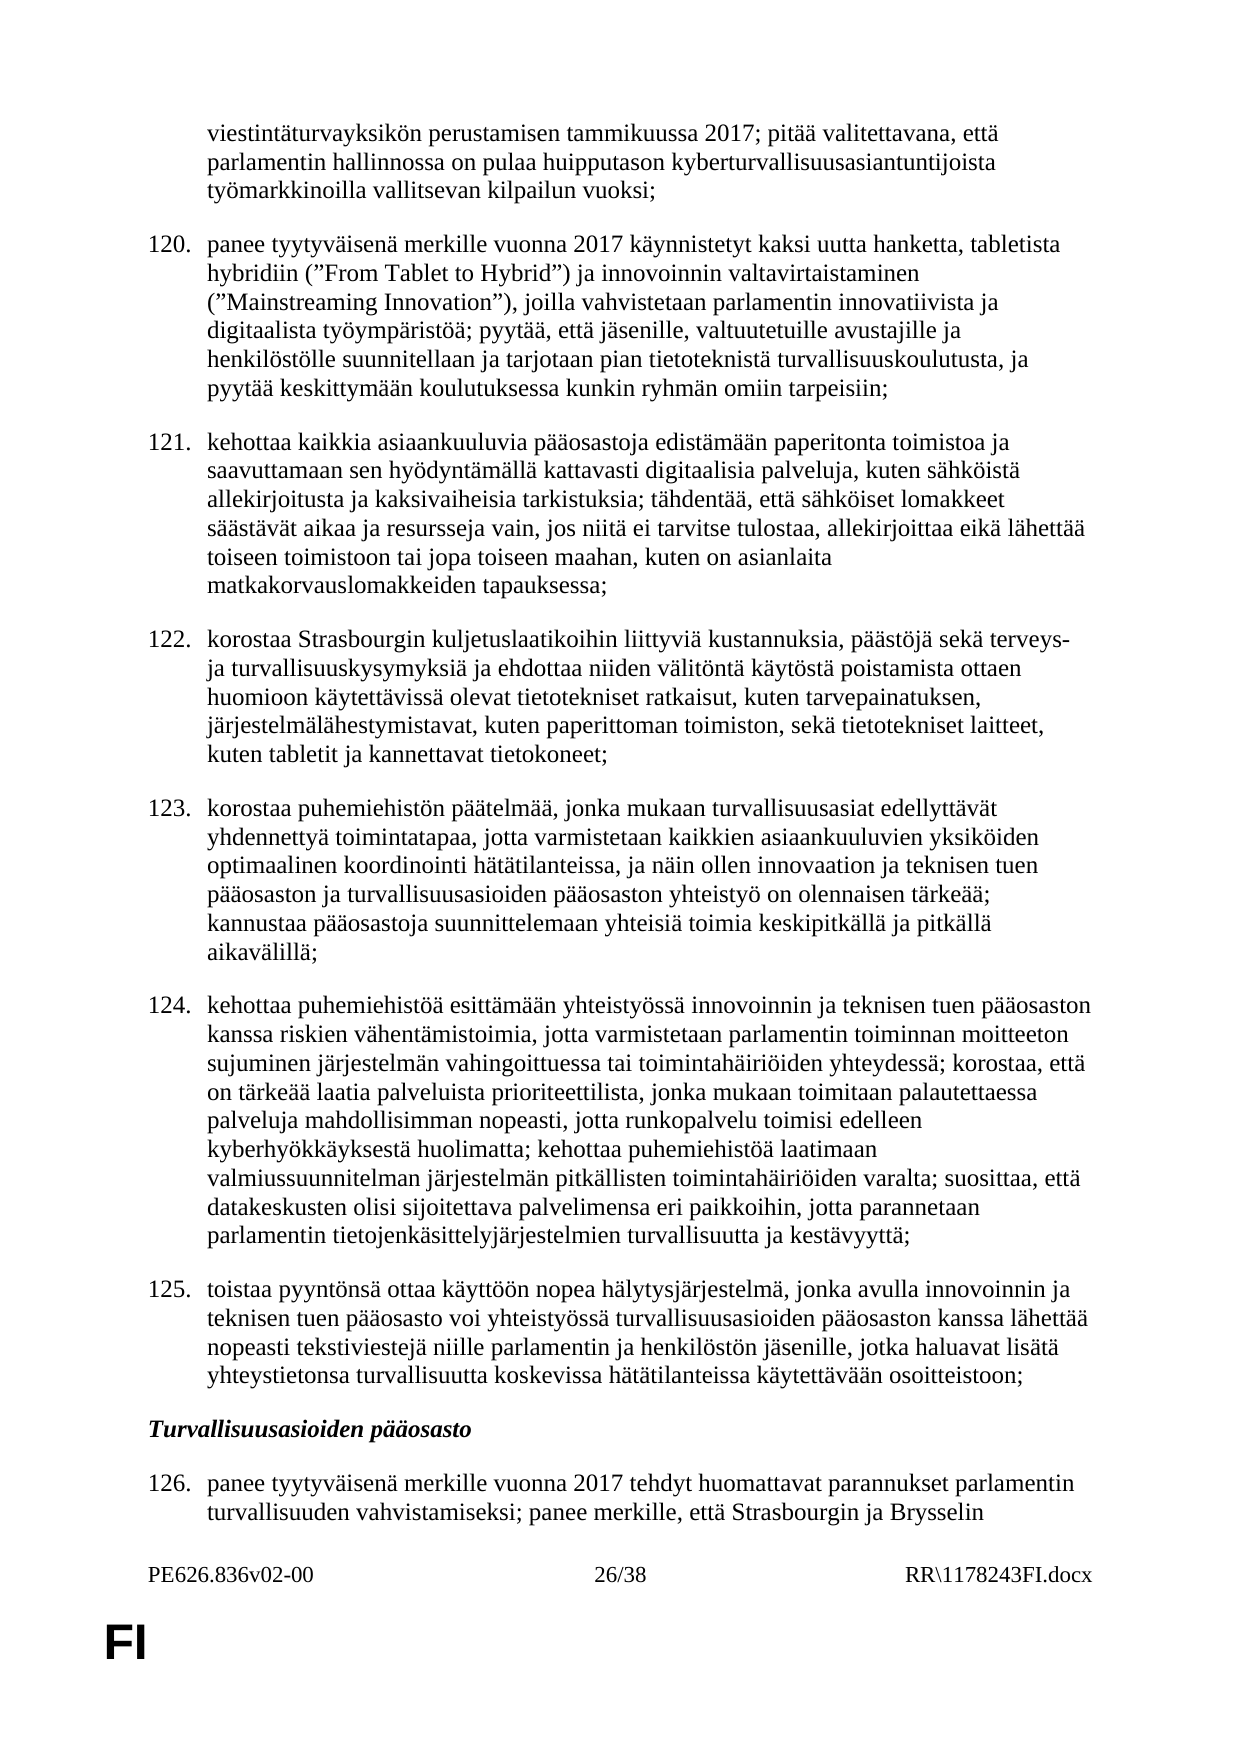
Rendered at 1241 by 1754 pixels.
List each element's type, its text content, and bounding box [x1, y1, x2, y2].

text 125. toistaa pyyntönsä ottaa käyttöön nopea hälytysjärjestelmä, jonka avulla innovoinnin ja teknisen tuen pääosasto voi yhteistyössä turvallisuusasioiden pääosaston kanssa lähettää nopeasti tekstiviestejä niille parlamentin ja henkilöstön jäsenille, jotka haluavat lisätä yhteystietonsa turvallisuutta koskevissa hätätilanteissa käytettävään osoitteistoon; [148, 1274, 1092, 1389]
text 121. kehottaa kaikkia asiaankuuluvia pääosastoja edistämään paperitonta toimistoa ja saavuttamaan sen hyödyntämällä kattavasti digitaalisia palveluja, kuten sähköistä allekirjoitusta ja kaksivaiheisia tarkistuksia; tähdentää, että sähköiset lomakkeet säästävät aikaa ja resursseja vain, jos niitä ei tarvitse tulostaa, allekirjoittaa eikä lähettää toiseen toimistoon tai jopa toiseen maahan, kuten on asianlaita matkakorvauslomakkeiden tapauksessa; [148, 427, 1092, 599]
text 122. korostaa Strasbourgin kuljetuslaatikoihin liittyviä kustannuksia, päästöjä sekä terveys- ja turvallisuuskysymyksiä ja ehdottaa niiden välitöntä käytöstä poistamista ottaen huomioon käytettävissä olevat tietotekniset ratkaisut, kuten tarvepainatuksen, järjestelmälähestymistavat, kuten paperittoman toimiston, sekä tietotekniset laitteet, kuten tabletit ja kannettavat tietokoneet; [148, 624, 1092, 768]
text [148, 118, 1092, 204]
text 120. panee tyytyväisenä merkille vuonna 2017 käynnistetyt kaksi uutta hanketta, tabletista hybridiin (”From Tablet to Hybrid”) ja innovoinnin valtavirtaistaminen (”Mainstreaming Innovation”), joilla vahvistetaan parlamentin innovatiivista ja digitaalista työympäristöä; pyytää, että jäsenille, valtuutetuille avustajille ja henkilöstölle suunnitellaan ja tarjotaan pian tietoteknistä turvallisuuskoulutusta, ja pyytää keskittymään koulutuksessa kunkin ryhmän omiin tarpeisiin; [148, 229, 1092, 402]
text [148, 1468, 1092, 1526]
text 123. korostaa puhemiehistön päätelmää, jonka mukaan turvallisuusasiat edellyttävät yhdennettyä toimintatapaa, jotta varmistetaan kaikkien asiaankuuluvien yksiköiden optimaalinen koordinointi hätätilanteissa, ja näin ollen innovaation ja teknisen tuen pääosaston ja turvallisuusasioiden pääosaston yhteistyö on olennaisen tärkeää; kannustaa pääosastoja suunnittelemaan yhteisiä toimia keskipitkällä ja pitkällä aikavälillä; [148, 793, 1092, 966]
text 124. kehottaa puhemiehistöä esittämään yhteistyössä innovoinnin ja teknisen tuen pääosaston kanssa riskien vähentämistoimia, jotta varmistetaan parlamentin toiminnan moitteeton sujuminen järjestelmän vahingoittuessa tai toimintahäiriöiden yhteydessä; korostaa, että on tärkeää laatia palveluista prioriteettilista, jonka mukaan toimitaan palautettaessa palveluja mahdollisimman nopeasti, jotta runkopalvelu toimisi edelleen kyberhyökkäyksestä huolimatta; kehottaa puhemiehistöä laatimaan valmiussuunnitelman järjestelmän pitkällisten toimintahäiriöiden varalta; suosittaa, että datakeskusten olisi sijoitettava palvelimensa eri paikkoihin, jotta parannetaan parlamentin tietojenkäsittelyjärjestelmien turvallisuutta ja kestävyyttä; [148, 991, 1092, 1249]
text Turvallisuusasioiden pääosasto [148, 1414, 1092, 1443]
